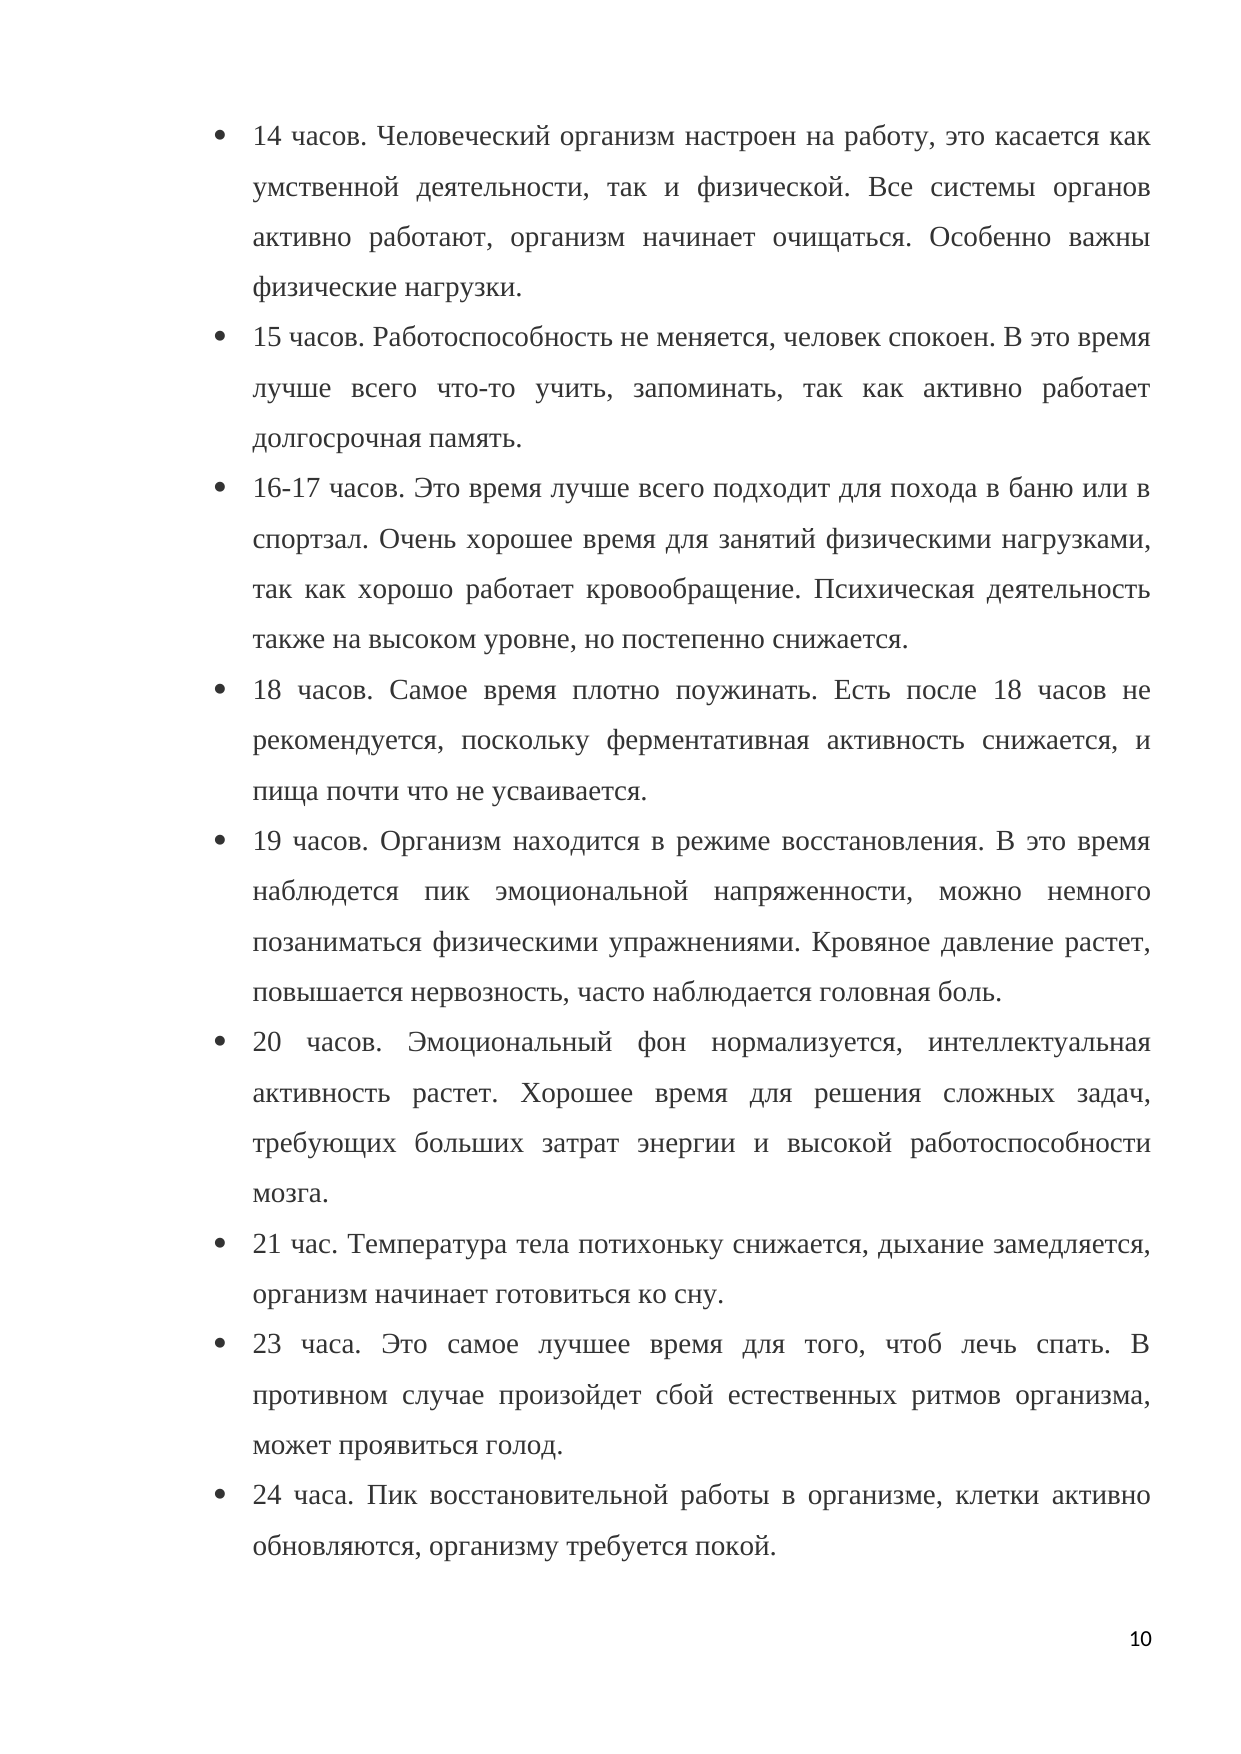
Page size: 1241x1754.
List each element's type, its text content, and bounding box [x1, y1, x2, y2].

list 24 часа. Пик восстановительной работы в организме, клетки активно обновляются, организму требуется покой. [215, 1477, 1152, 1561]
list 20 часов. Эмоциональный фон нормализуется, интеллектуальная активность растет. Хорошее время для решения сложных задач, требующих больших затрат энергии и высокой работоспособности мозга. [215, 1024, 1152, 1209]
list 18 часов. Самое время плотно поужинать. Есть после 18 часов не рекомендуется, поскольку ферментативная активность снижается, и пища почти что не усваивается. [215, 672, 1152, 806]
list 16-17 часов. Это время лучше всего подходит для похода в баню или в спортзал. Очень хорошее время для занятий физическими нагрузками, так как хорошо работает кровообращение. Психическая деятельность также на высоком уровне, но постепенно снижается. [215, 471, 1152, 655]
list 21 час. Температура тела потихоньку снижается, дыхание замедляется, организм начинает готовиться ко сну. [215, 1226, 1152, 1310]
list 15 часов. Работоспособность не меняется, человек спокоен. В это время лучше всего что-то учить, запоминать, так как активно работает долгосрочная память. [215, 319, 1152, 454]
list 19 часов. Организм находится в режиме восстановления. В это время наблюдется пик эмоциональной напряженности, можно немного позаниматься физическими упражнениями. Кровяное давление растет, повышается нервозность, часто наблюдается головная боль. [215, 823, 1152, 1008]
list 23 часа. Это самое лучшее время для того, чтоб лечь спать. В противном случае произойдет сбой естественных ритмов организма, может проявиться голод. [215, 1326, 1152, 1461]
list 14 часов. Человеческий организм настроен на работу, это касается как умственной деятельности, так и физической. Все системы органов активно работают, организм начинает очищаться. Особенно важны физические нагрузки. [215, 118, 1152, 303]
